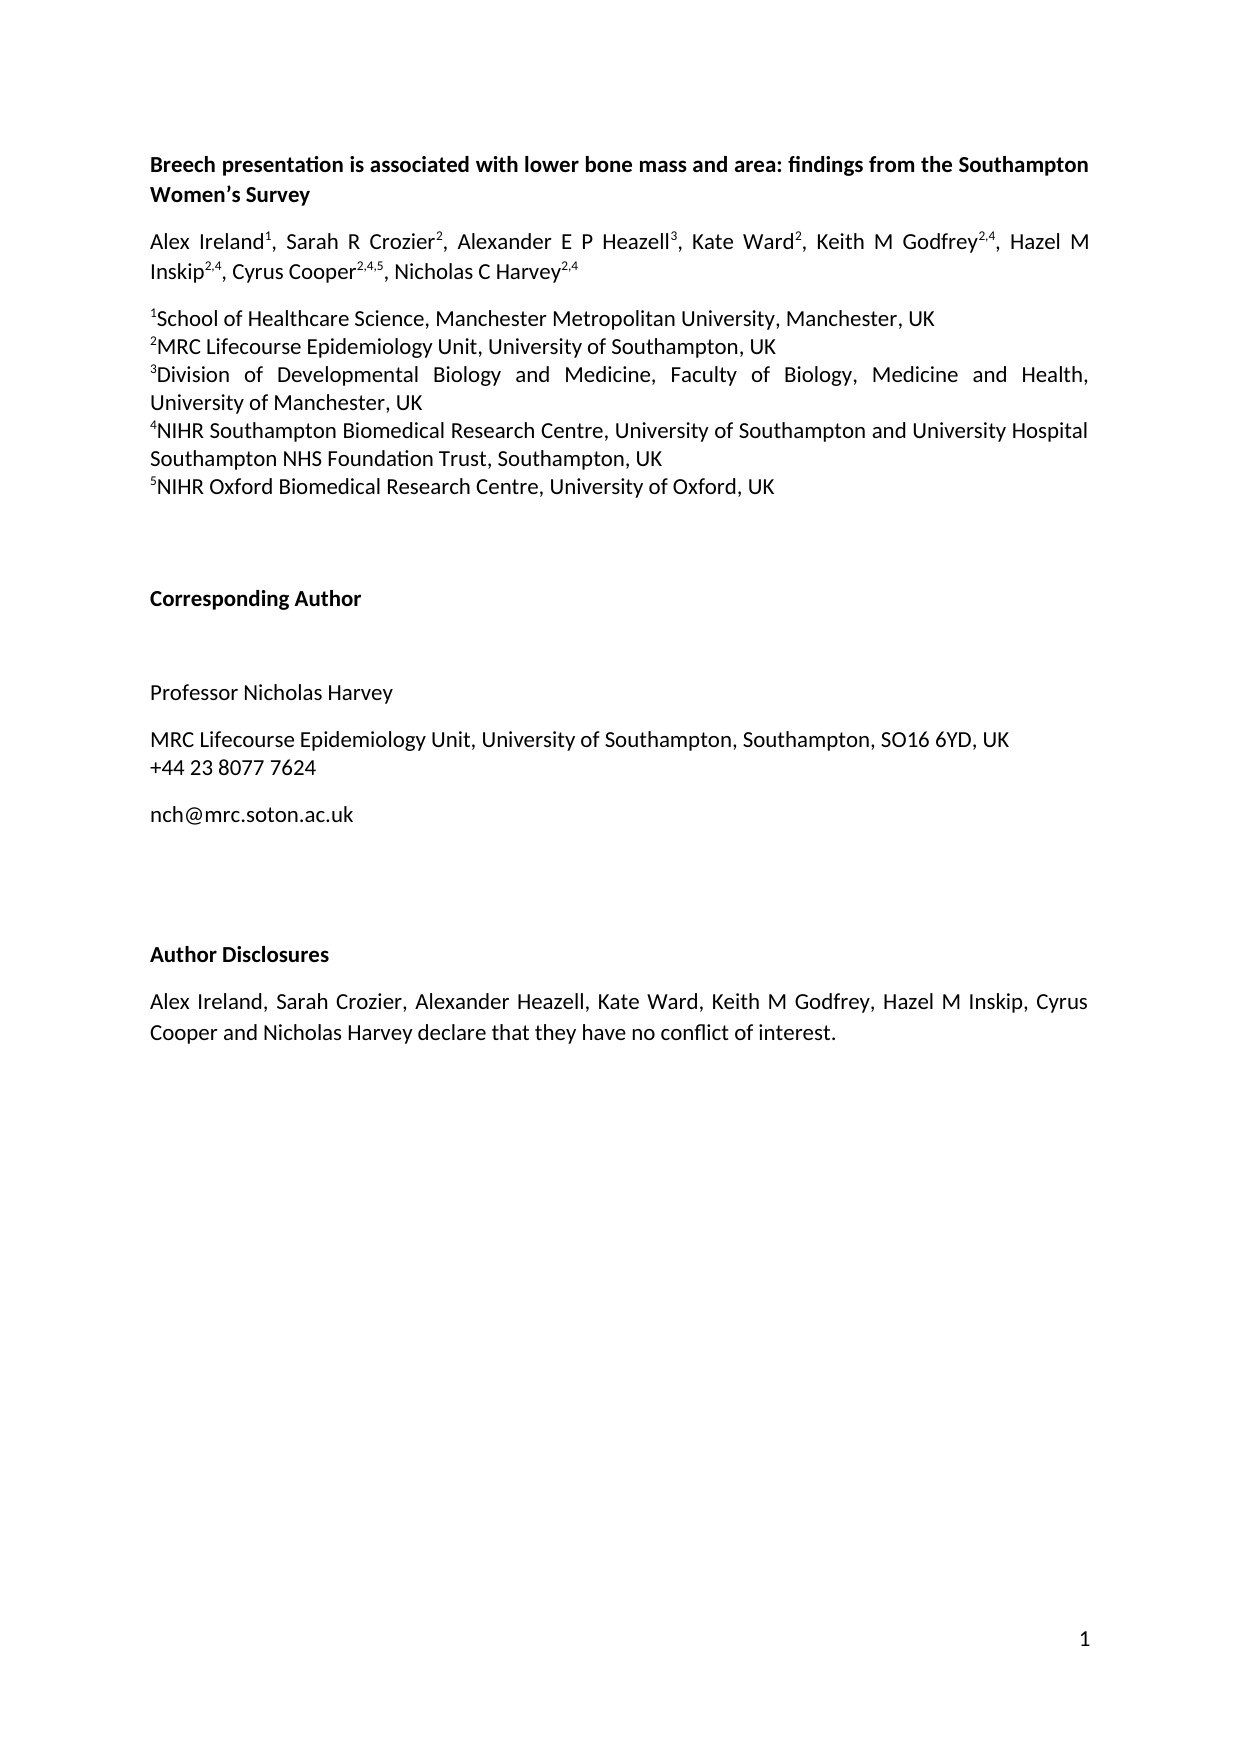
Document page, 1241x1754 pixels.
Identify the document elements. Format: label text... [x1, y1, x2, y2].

text 3Division of Developmental Biology and Medicine, Faculty of Biology, Medicine and Health, University of Manchester, UK [150, 360, 1090, 416]
text 2MRC Lifecourse Epidemiology Unit, University of Southampton, UK [150, 332, 1090, 360]
text Alex Ireland, Sarah Crozier, Alexander Heazell, Kate Ward, Keith M Godfrey, Hazel M Inskip, Cyrus Cooper and Nicholas Harvey declare that they have no conflict of interest. [150, 987, 1090, 1046]
text MRC Lifecourse Epidemiology Unit, University of Southampton, Southampton, SO16 6YD, UK [150, 725, 1090, 753]
text Author Disclosures [150, 941, 1090, 968]
text Alex Ireland1, Sarah R Crozier2, Alexander E P Heazell3, Kate Ward2, Keith M Godfrey2,4, Hazel M Inskip2,4, Cyrus Cooper2,4,5, Nicholas C Harvey2,4 [150, 227, 1090, 285]
text Corresponding Author [150, 584, 1090, 612]
text nch@mrc.soton.ac.uk [150, 800, 1090, 828]
text Breech presentation is associated with lower bone mass and area: findings from the Southampton Women’s Survey [150, 150, 1090, 208]
text +44 23 8077 7624 [150, 753, 1090, 781]
text Professor Nicholas Harvey [150, 678, 1090, 706]
text 5NIHR Oxford Biomedical Research Centre, University of Oxford, UK [150, 472, 1090, 500]
text 1School of Healthcare Science, Manchester Metropolitan University, Manchester, UK [150, 304, 1090, 332]
text 4NIHR Southampton Biomedical Research Centre, University of Southampton and University Hospital Southampton NHS Foundation Trust, Southampton, UK [150, 416, 1090, 472]
